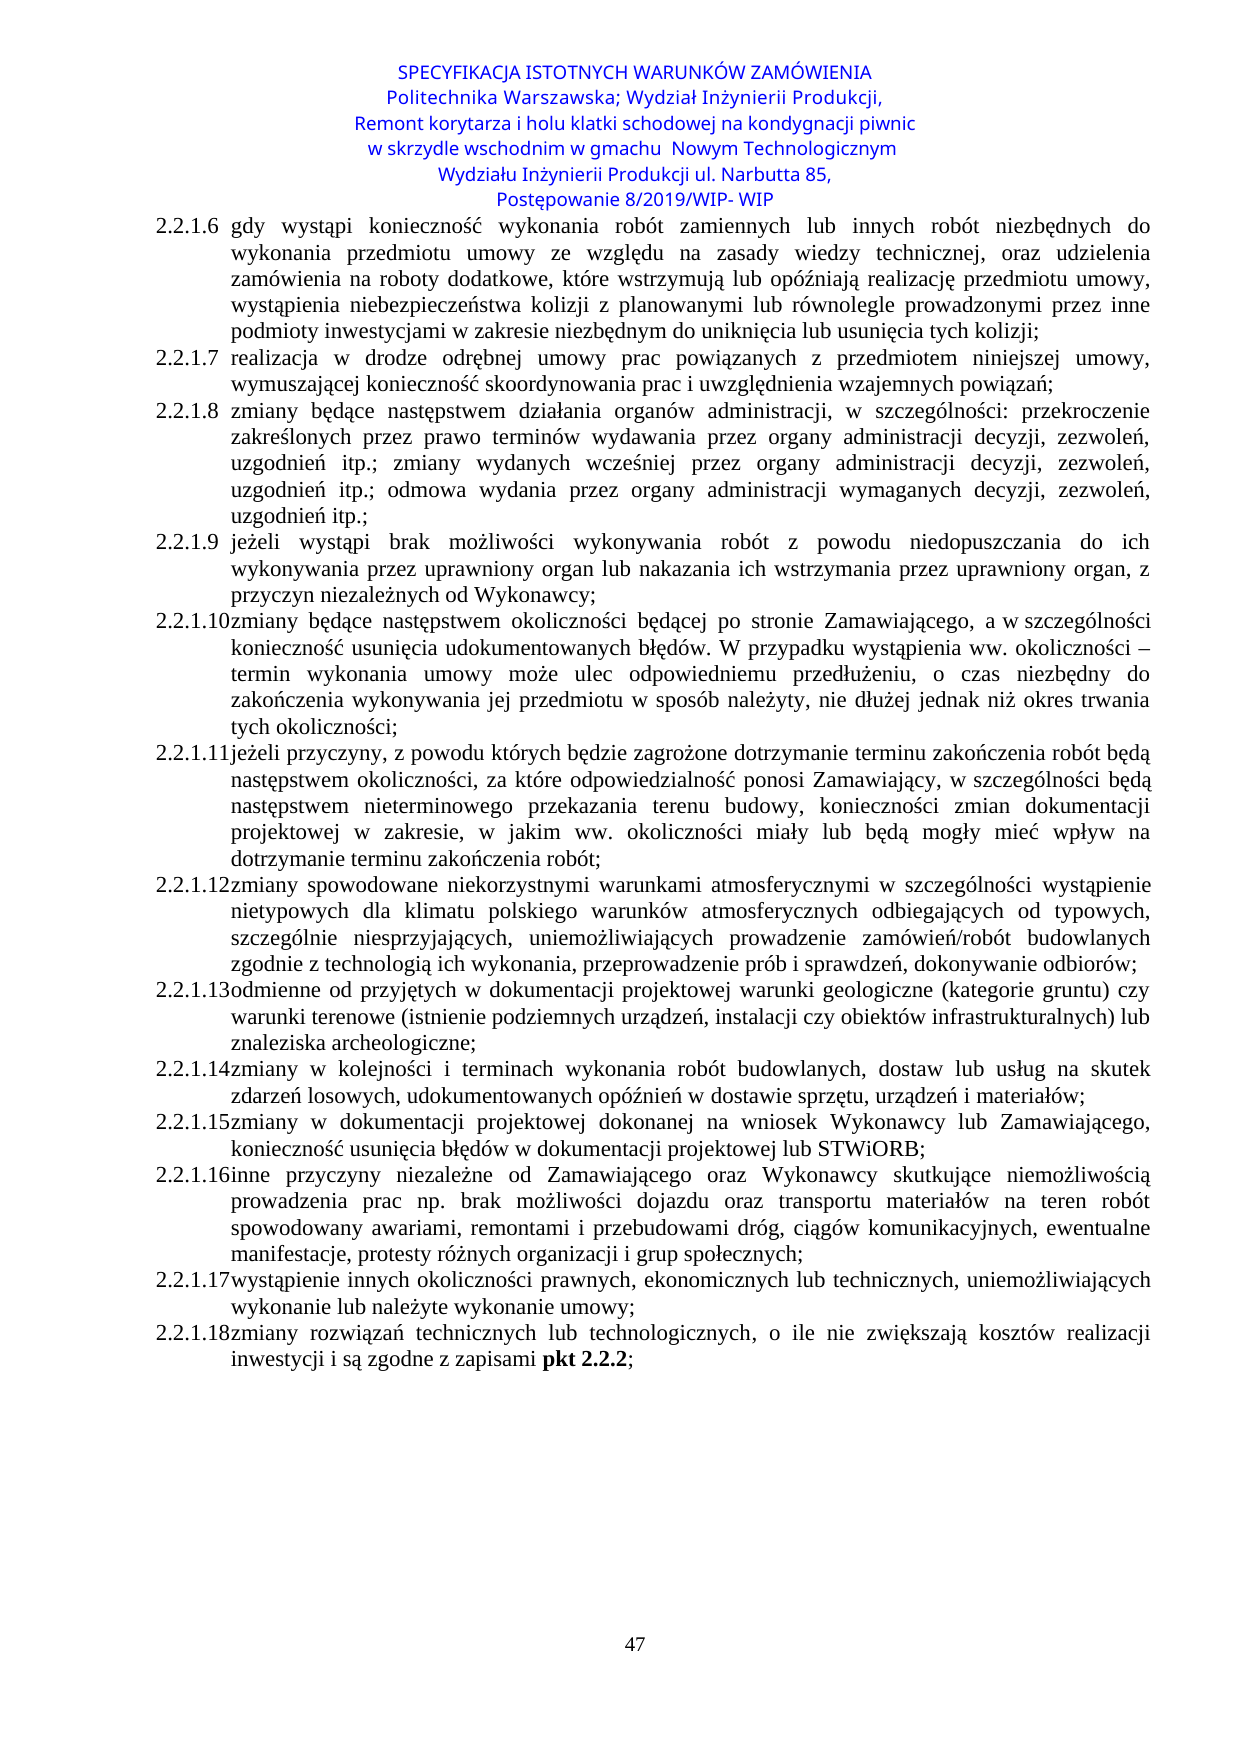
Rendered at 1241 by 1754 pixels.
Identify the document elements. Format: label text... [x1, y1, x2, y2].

list inne przyczyny niezależne od Zamawiającego oraz Wykonawcy skutkujące niemożliwością prowadzenia prac np. brak możliwości dojazdu oraz transportu materiałów na teren robót spowodowany awariami, remontami i przebudowami dróg, ciągów komunikacyjnych, ewentualne manifestacje, protesty różnych organizacji i grup społecznych; [156, 1161, 1152, 1266]
list zmiany w dokumentacji projektowej dokonanej na wniosek Wykonawcy lub Zamawiającego, konieczność usunięcia błędów w dokumentacji projektowej lub STWiORB; [156, 1108, 1152, 1161]
list jeżeli wystąpi brak możliwości wykonywania robót z powodu niedopuszczania do ich wykonywania przez uprawniony organ lub nakazania ich wstrzymania przez uprawniony organ, z przyczyn niezależnych od Wykonawcy; [156, 528, 1152, 607]
list gdy wystąpi konieczność wykonania robót zamiennych lub innych robót niezbędnych do wykonania przedmiotu umowy ze względu na zasady wiedzy technicznej, oraz udzielenia zamówienia na roboty dodatkowe, które wstrzymują lub opóźniają realizację przedmiotu umowy, wystąpienia niebezpieczeństwa kolizji z planowanymi lub równolegle prowadzonymi przez inne podmioty inwestycjami w zakresie niezbędnym do uniknięcia lub usunięcia tych kolizji; [156, 212, 1152, 344]
list zmiany będące następstwem okoliczności będącej po stronie Zamawiającego, a w szczególności konieczność usunięcia udokumentowanych błędów. W przypadku wystąpienia ww. okoliczności – termin wykonania umowy może ulec odpowiedniemu przedłużeniu, o czas niezbędny do zakończenia wykonywania jej przedmiotu w sposób należyty, nie dłużej jednak niż okres trwania tych okoliczności; [156, 607, 1152, 739]
list odmienne od przyjętych w dokumentacji projektowej warunki geologiczne (kategorie gruntu) czy warunki terenowe (istnienie podziemnych urządzeń, instalacji czy obiektów infrastrukturalnych) lub znaleziska archeologiczne; [156, 976, 1152, 1056]
list zmiany spowodowane niekorzystnymi warunkami atmosferycznymi w szczególności wystąpienie nietypowych dla klimatu polskiego warunków atmosferycznych odbiegających od typowych, szczególnie niesprzyjających, uniemożliwiających prowadzenie zamówień/robót budowlanych zgodnie z technologią ich wykonania, przeprowadzenie prób i sprawdzeń, dokonywanie odbiorów; [156, 871, 1152, 976]
list realizacja w drodze odrębnej umowy prac powiązanych z przedmiotem niniejszej umowy, wymuszającej konieczność skoordynowania prac i uwzględnienia wzajemnych powiązań; [156, 344, 1152, 397]
list zmiany w kolejności i terminach wykonania robót budowlanych, dostaw lub usług na skutek zdarzeń losowych, udokumentowanych opóźnień w dostawie sprzętu, urządzeń i materiałów; [156, 1056, 1152, 1108]
list zmiany rozwiązań technicznych lub technologicznych, o ile nie zwiększają kosztów realizacji inwestycji i są zgodne z zapisami pkt 2.2.2; [156, 1319, 1152, 1372]
list wystąpienie innych okoliczności prawnych, ekonomicznych lub technicznych, uniemożliwiających wykonanie lub należyte wykonanie umowy; [156, 1266, 1152, 1319]
list zmiany będące następstwem działania organów administracji, w szczególności: przekroczenie zakreślonych przez prawo terminów wydawania przez organy administracji decyzji, zezwoleń, uzgodnień itp.; zmiany wydanych wcześniej przez organy administracji decyzji, zezwoleń, uzgodnień itp.; odmowa wydania przez organy administracji wymaganych decyzji, zezwoleń, uzgodnień itp.; [156, 397, 1152, 528]
list jeżeli przyczyny, z powodu których będzie zagrożone dotrzymanie terminu zakończenia robót będą następstwem okoliczności, za które odpowiedzialność ponosi Zamawiający, w szczególności będą następstwem nieterminowego przekazania terenu budowy, konieczności zmian dokumentacji projektowej w zakresie, w jakim ww. okoliczności miały lub będą mogły mieć wpływ na dotrzymanie terminu zakończenia robót; [156, 739, 1152, 871]
